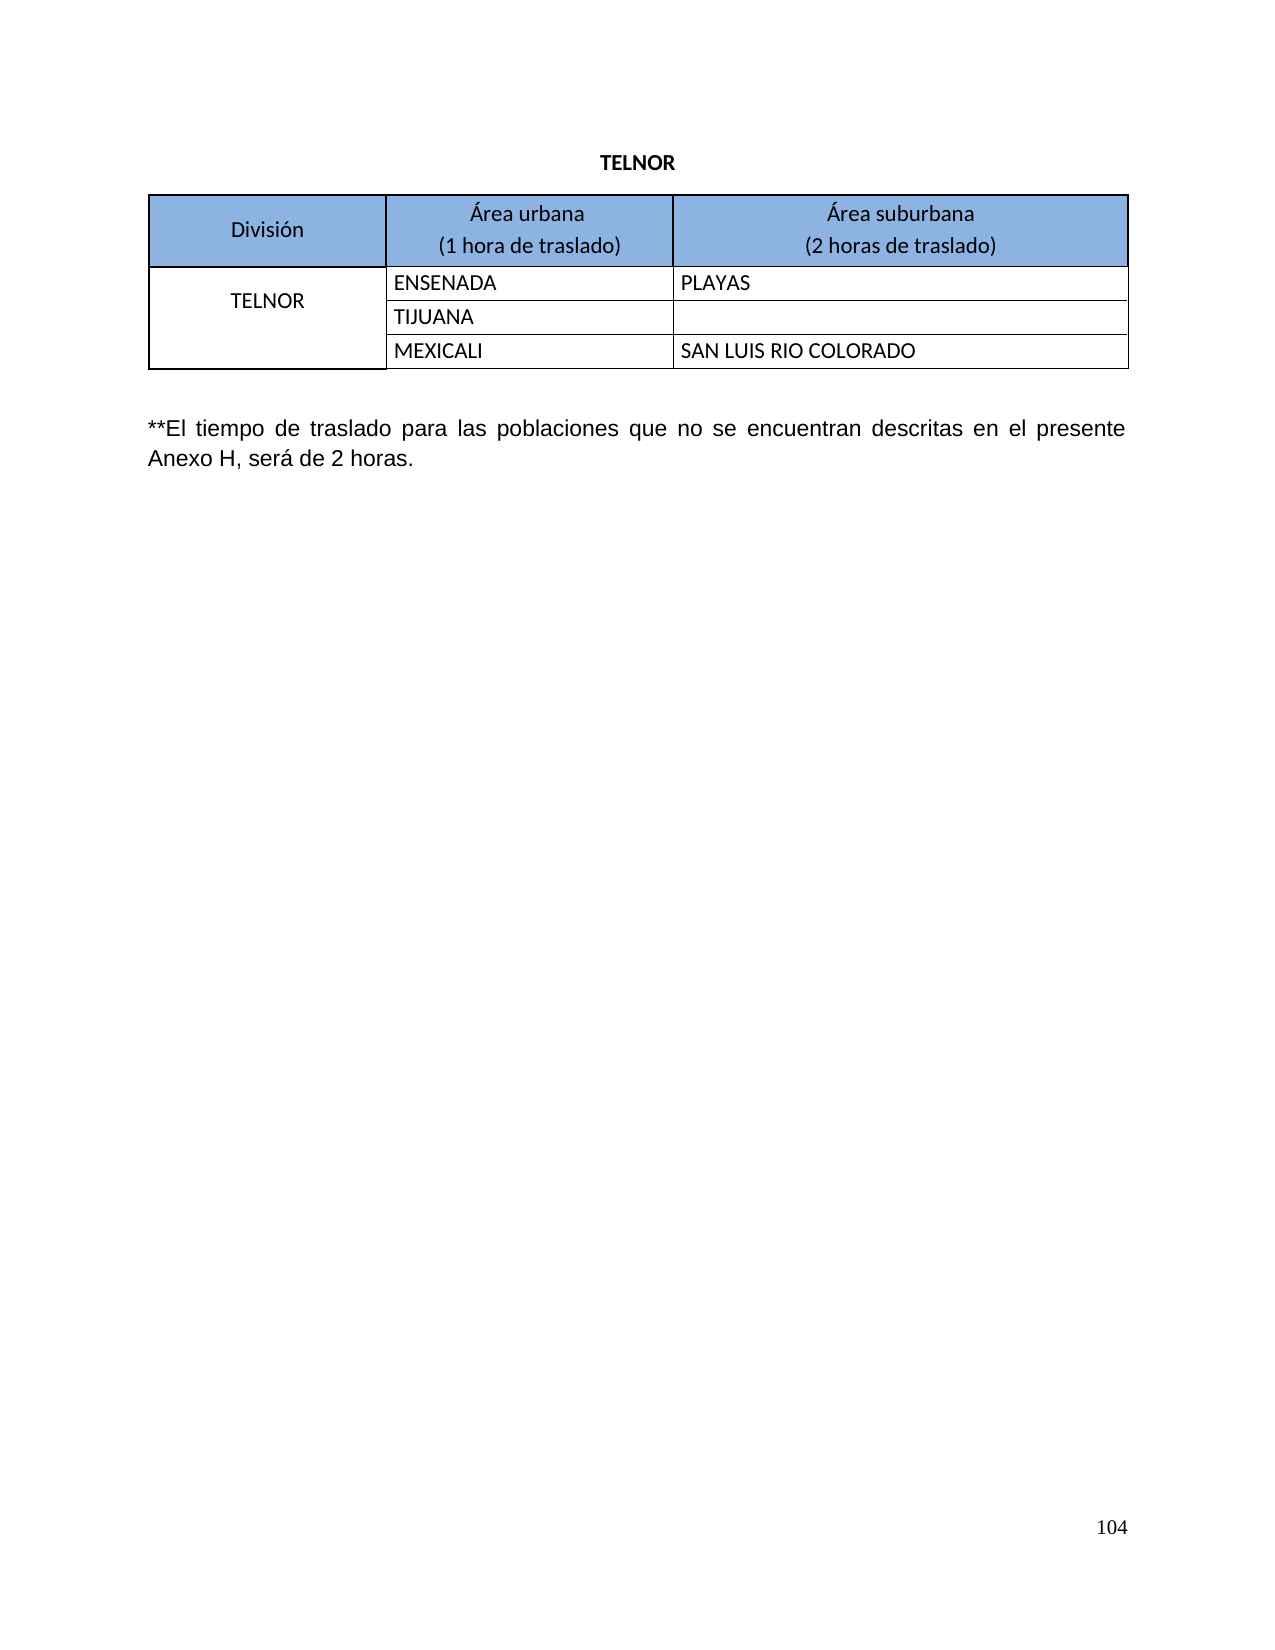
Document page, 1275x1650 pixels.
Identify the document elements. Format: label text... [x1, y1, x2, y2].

table_cell SAN LUIS RIO COLORADO [674, 334, 1128, 368]
table_cell MEXICALI [387, 335, 673, 368]
table_cell TELNOR [150, 268, 386, 368]
text **El tiempo de traslado para las poblaciones que no se encuentran descritas en el presente Anexo H, será de 2 horas. [148, 414, 1127, 471]
table_cell TIJUANA [387, 301, 673, 334]
table_header Área suburbana (2 horas de traslado) [674, 196, 1127, 266]
table_cell [674, 300, 1128, 334]
table_header División [150, 196, 385, 266]
table_header Área urbana (1 hora de traslado) [387, 196, 672, 266]
text TELNOR [148, 148, 1127, 176]
table_cell ENSENADA [387, 267, 673, 300]
table_cell PLAYAS [674, 267, 1128, 300]
